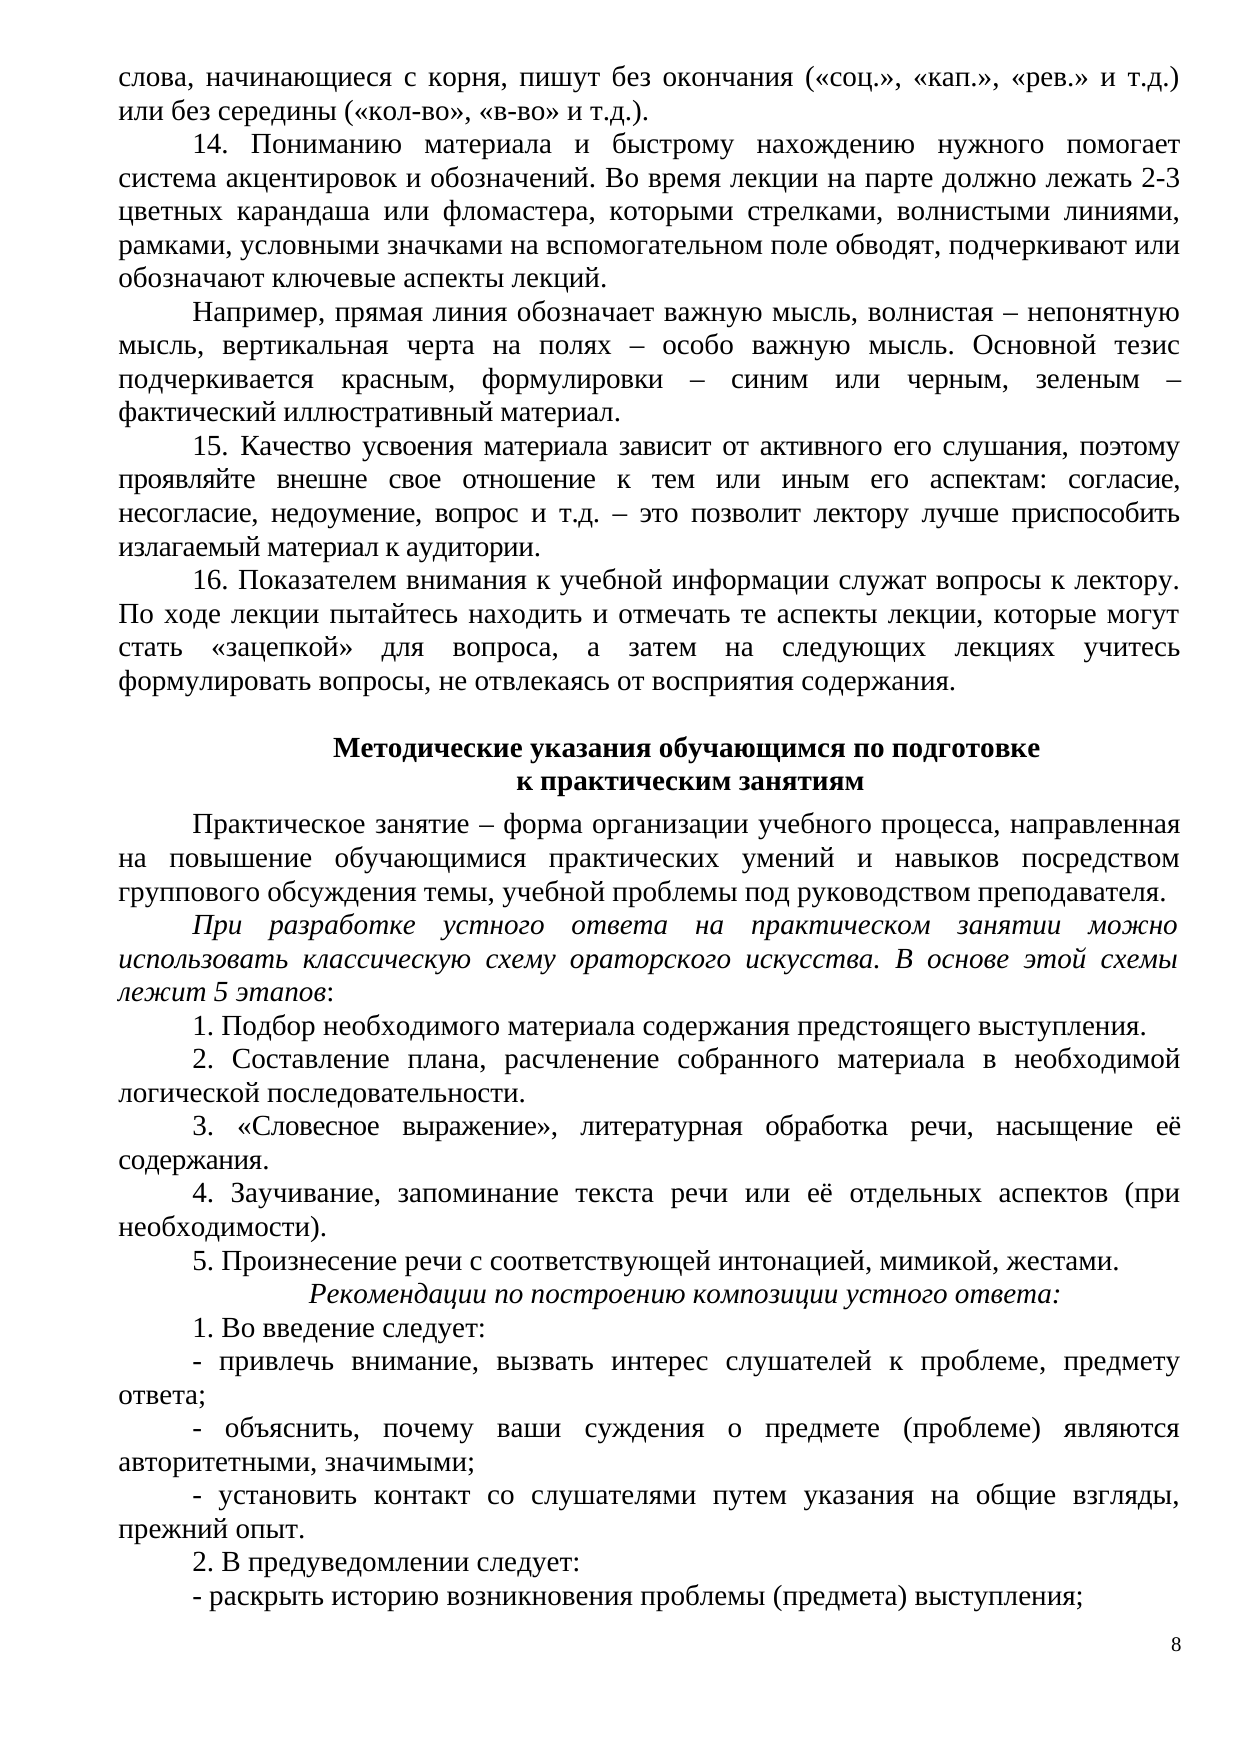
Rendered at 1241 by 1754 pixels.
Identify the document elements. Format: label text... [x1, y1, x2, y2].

text к практическим занятиям [118, 763, 1181, 797]
text 1. Во введение следует: [118, 1310, 1181, 1343]
text - привлечь внимание, вызвать интерес слушателей к проблеме, предмету ответа; [118, 1343, 1181, 1410]
text Например, прямая линия обозначает важную мысль, волнистая – непонятную мысль, вертикальная черта на полях – особо важную мысль. Основной тезис подчеркивается красным, формулировки – синим или черным, зеленым – фактический иллюстративный материал. [118, 294, 1181, 428]
text 16. Показателем внимания к учебной информации служат вопросы к лектору. По ходе лекции пытайтесь находить и отмечать те аспекты лекции, которые могут стать «зацепкой» для вопроса, а затем на следующих лекциях учитесь формулировать вопросы, не отвлекаясь от восприятия содержания. [118, 562, 1181, 696]
text Методические указания обучающимся по подготовке [118, 730, 1181, 763]
text 3. «Словесное выражение», литературная обработка речи, насыщение её содержания. [118, 1108, 1181, 1176]
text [118, 59, 1181, 126]
text 1. Подбор необходимого материала содержания предстоящего выступления. [118, 1008, 1181, 1041]
text 4. Заучивание, запоминание текста речи или её отдельных аспектов (при необходимости). [118, 1176, 1181, 1243]
text - объяснить, почему ваши суждения о предмете (проблеме) являются авторитетными, значимыми; [118, 1410, 1181, 1477]
text 2. В предуведомлении следует: [118, 1544, 1181, 1578]
text 2. Составление плана, расчленение собранного материала в необходимой логической последовательности. [118, 1041, 1181, 1108]
text - раскрыть историю возникновения проблемы (предмета) выступления; [118, 1578, 1181, 1612]
text 5. Произнесение речи с соответствующей интонацией, мимикой, жестами. [118, 1243, 1181, 1276]
text 14. Пониманию материала и быстрому нахождению нужного помогает система акцентировок и обозначений. Во время лекции на парте должно лежать 2-3 цветных карандаша или фломастера, которыми стрелками, волнистыми линиями, рамками, условными значками на вспомогательном поле обводят, подчеркивают или обозначают ключевые аспекты лекций. [118, 126, 1181, 294]
text Практическое занятие – форма организации учебного процесса, направленная на повышение обучающимися практических умений и навыков посредством группового обсуждения темы, учебной проблемы под руководством преподавателя. [118, 807, 1181, 907]
text - установить контакт со слушателями путем указания на общие взгляды, прежний опыт. [118, 1477, 1181, 1544]
text При разработке устного ответа на практическом занятии можно использовать классическую схему ораторского искусства. В основе этой схемы лежит 5 этапов: [118, 907, 1181, 1008]
text Рекомендации по построению композиции устного ответа: [118, 1276, 1181, 1310]
text 15. Качество усвоения материала зависит от активного его слушания, поэтому проявляйте внешне свое отношение к тем или иным его аспектам: согласие, несогласие, недоумение, вопрос и т.д. – это позволит лектору лучше приспособить излагаемый материал к аудитории. [118, 428, 1181, 562]
